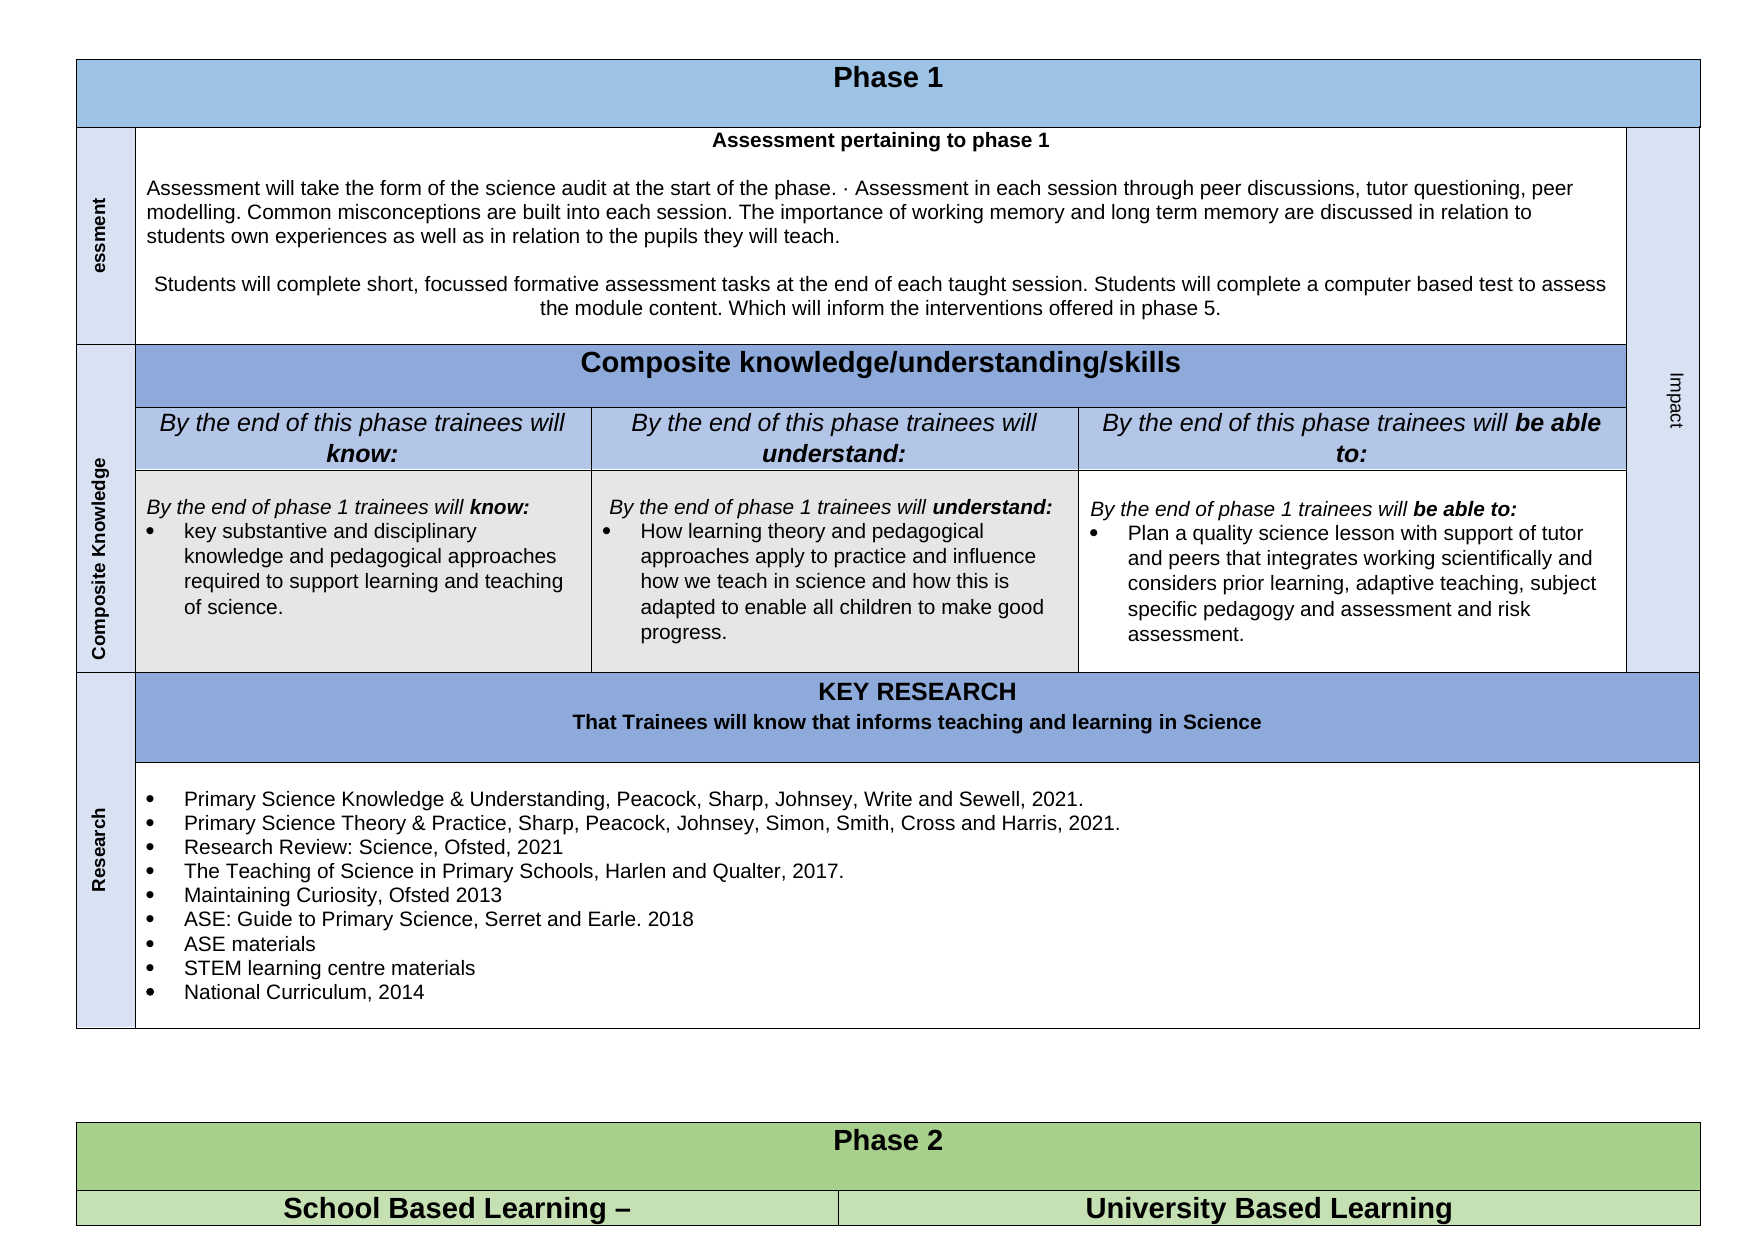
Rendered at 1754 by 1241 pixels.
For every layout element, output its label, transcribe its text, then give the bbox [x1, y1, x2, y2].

table_cell By the end of this phase trainees will know: [136, 408, 591, 469]
table_cell Research [77, 673, 135, 1027]
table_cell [77, 1191, 838, 1225]
table_cell By the end of this phase trainees will be able to: [1079, 408, 1626, 469]
table_cell Assessment pertaining to phase 1 Assessment will take the form of the science audit at the start of the phase. · Assessment in each session through peer discussions, tutor questioning, peer modelling. Common misconceptions are built into each session. The importance of working memory and long term memory are discussed in relation to students own experiences as well as in relation to the pupils they will teach. Students will complete short, focussed formative assessment tasks at the end of each taught session. Students will complete a computer based test to assess the module content. Which will inform the interventions offered in phase 5. [136, 128, 1626, 344]
table_cell By the end of phase 1 trainees will know: key substantive and disciplinary knowledge and pedagogical approaches required to support learning and teaching of science. [136, 471, 591, 672]
table_cell Impact [1627, 128, 1699, 672]
table_cell University Based Learning [839, 1191, 1700, 1225]
table_cell Composite knowledge/understanding/skills [136, 345, 1626, 407]
table_cell Assessment [77, 128, 135, 344]
table_cell By the end of phase 1 trainees will be able to: Plan a quality science lesson with support of tutor and peers that integrates working scientifically and considers prior learning, adaptive teaching, subject specific pedagogy and assessment and risk assessment. [1079, 471, 1626, 672]
table_header Phase 2 [77, 1123, 1700, 1190]
table_cell KEY RESEARCH That Trainees will know that informs teaching and learning in Science [136, 673, 1699, 762]
table_cell Composite Knowledge [77, 345, 135, 672]
table_cell By the end of phase 1 trainees will understand: How learning theory and pedagogical approaches apply to practice and influence how we teach in science and how this is adapted to enable all children to make good progress. [592, 471, 1078, 672]
table_header Phase 1 [77, 60, 1700, 127]
table_cell Primary Science Knowledge & Understanding, Peacock, Sharp, Johnsey, Write and Sewell, 2021. Primary Science Theory & Practice, Sharp, Peacock, Johnsey, Simon, Smith, Cross and Harris, 2021. Research Review: Science, Ofsted, 2021 The Teaching of Science in Primary Schools, Harlen and Qualter, 2017. Maintaining Curiosity, Ofsted 2013 ASE: Guide to Primary Science, Serret and Earle. 2018 ASE materials STEM learning centre materials National Curriculum, 2014 [136, 763, 1699, 1027]
table_cell By the end of this phase trainees will understand: [592, 408, 1078, 469]
